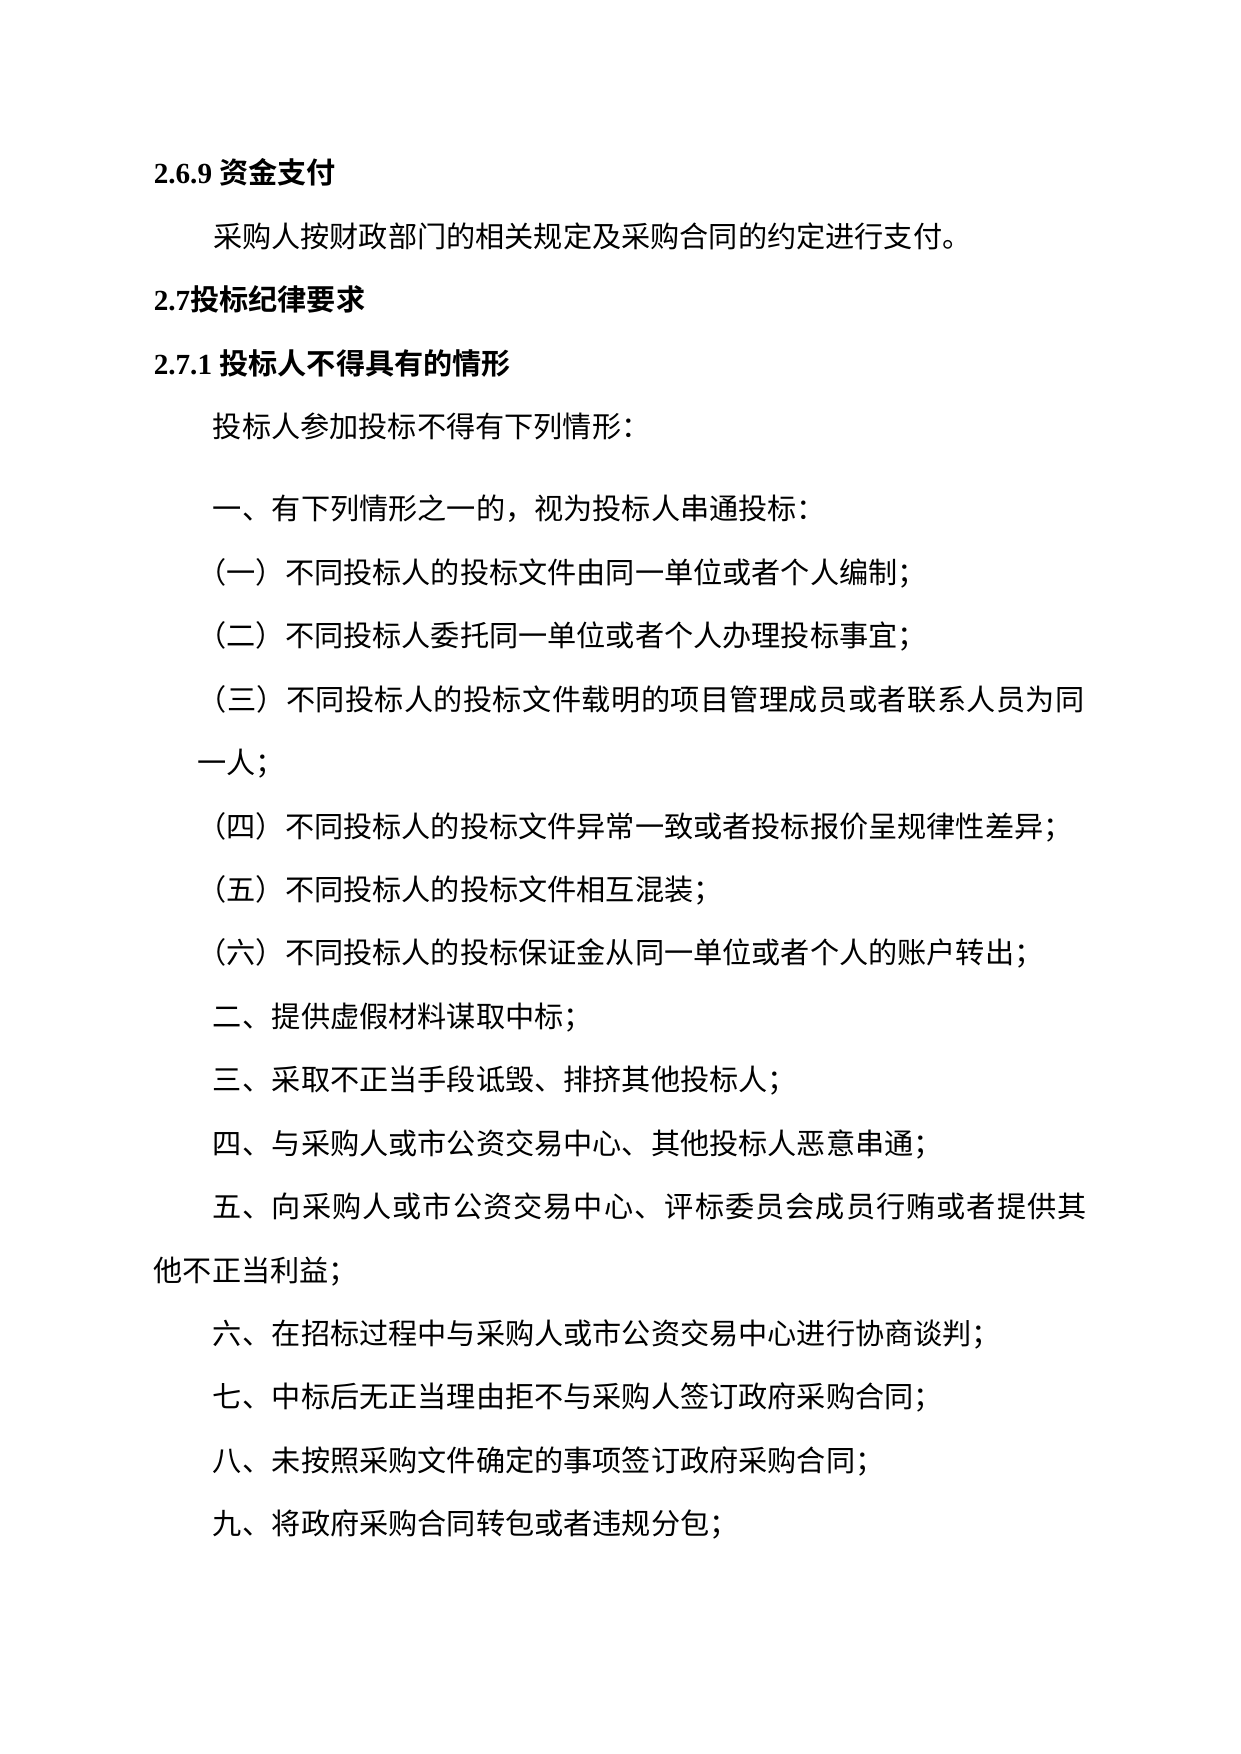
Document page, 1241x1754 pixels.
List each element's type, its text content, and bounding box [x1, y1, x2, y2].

list 中标后无正当理由拒不与采购人签订政府采购合同； [197, 1374, 1087, 1416]
text （一）不同投标人的投标文件由同一单位或者个人编制； [197, 549, 1087, 592]
list 提供虚假材料谋取中标； [197, 993, 1087, 1036]
text （四）不同投标人的投标文件异常一致或者投标报价呈规律性差异； [153, 803, 1087, 845]
text 采购人按财政部门的相关规定及采购合同的约定进行支付。 [153, 213, 1087, 256]
text （三）不同投标人的投标文件载明的项目管理成员或者联系人员为同一人； [197, 676, 1087, 782]
list 有下列情形之一的，视为投标人串通投标： [197, 486, 1087, 528]
list 将政府采购合同转包或者违规分包； [197, 1501, 1087, 1543]
list 资金支付 [153, 150, 1087, 192]
list 未按照采购文件确定的事项签订政府采购合同； [197, 1437, 1087, 1480]
list 投标人不得具有的情形 [153, 340, 1087, 383]
list 在招标过程中与采购人或市公资交易中心进行协商谈判； [197, 1311, 1087, 1353]
text （二）不同投标人委托同一单位或者个人办理投标事宜； [197, 613, 1087, 655]
list 向采购人或市公资交易中心、评标委员会成员行贿或者提供其他不正当利益； [153, 1184, 1087, 1289]
list 与采购人或市公资交易中心、其他投标人恶意串通； [197, 1120, 1087, 1163]
text （五）不同投标人的投标文件相互混装； [153, 867, 1087, 909]
text （六）不同投标人的投标保证金从同一单位或者个人的账户转出； [197, 930, 1087, 972]
text 投标人参加投标不得有下列情形： [153, 404, 1087, 446]
list 采取不正当手段诋毁、排挤其他投标人； [197, 1057, 1087, 1099]
list 投标纪律要求 [153, 277, 1087, 319]
